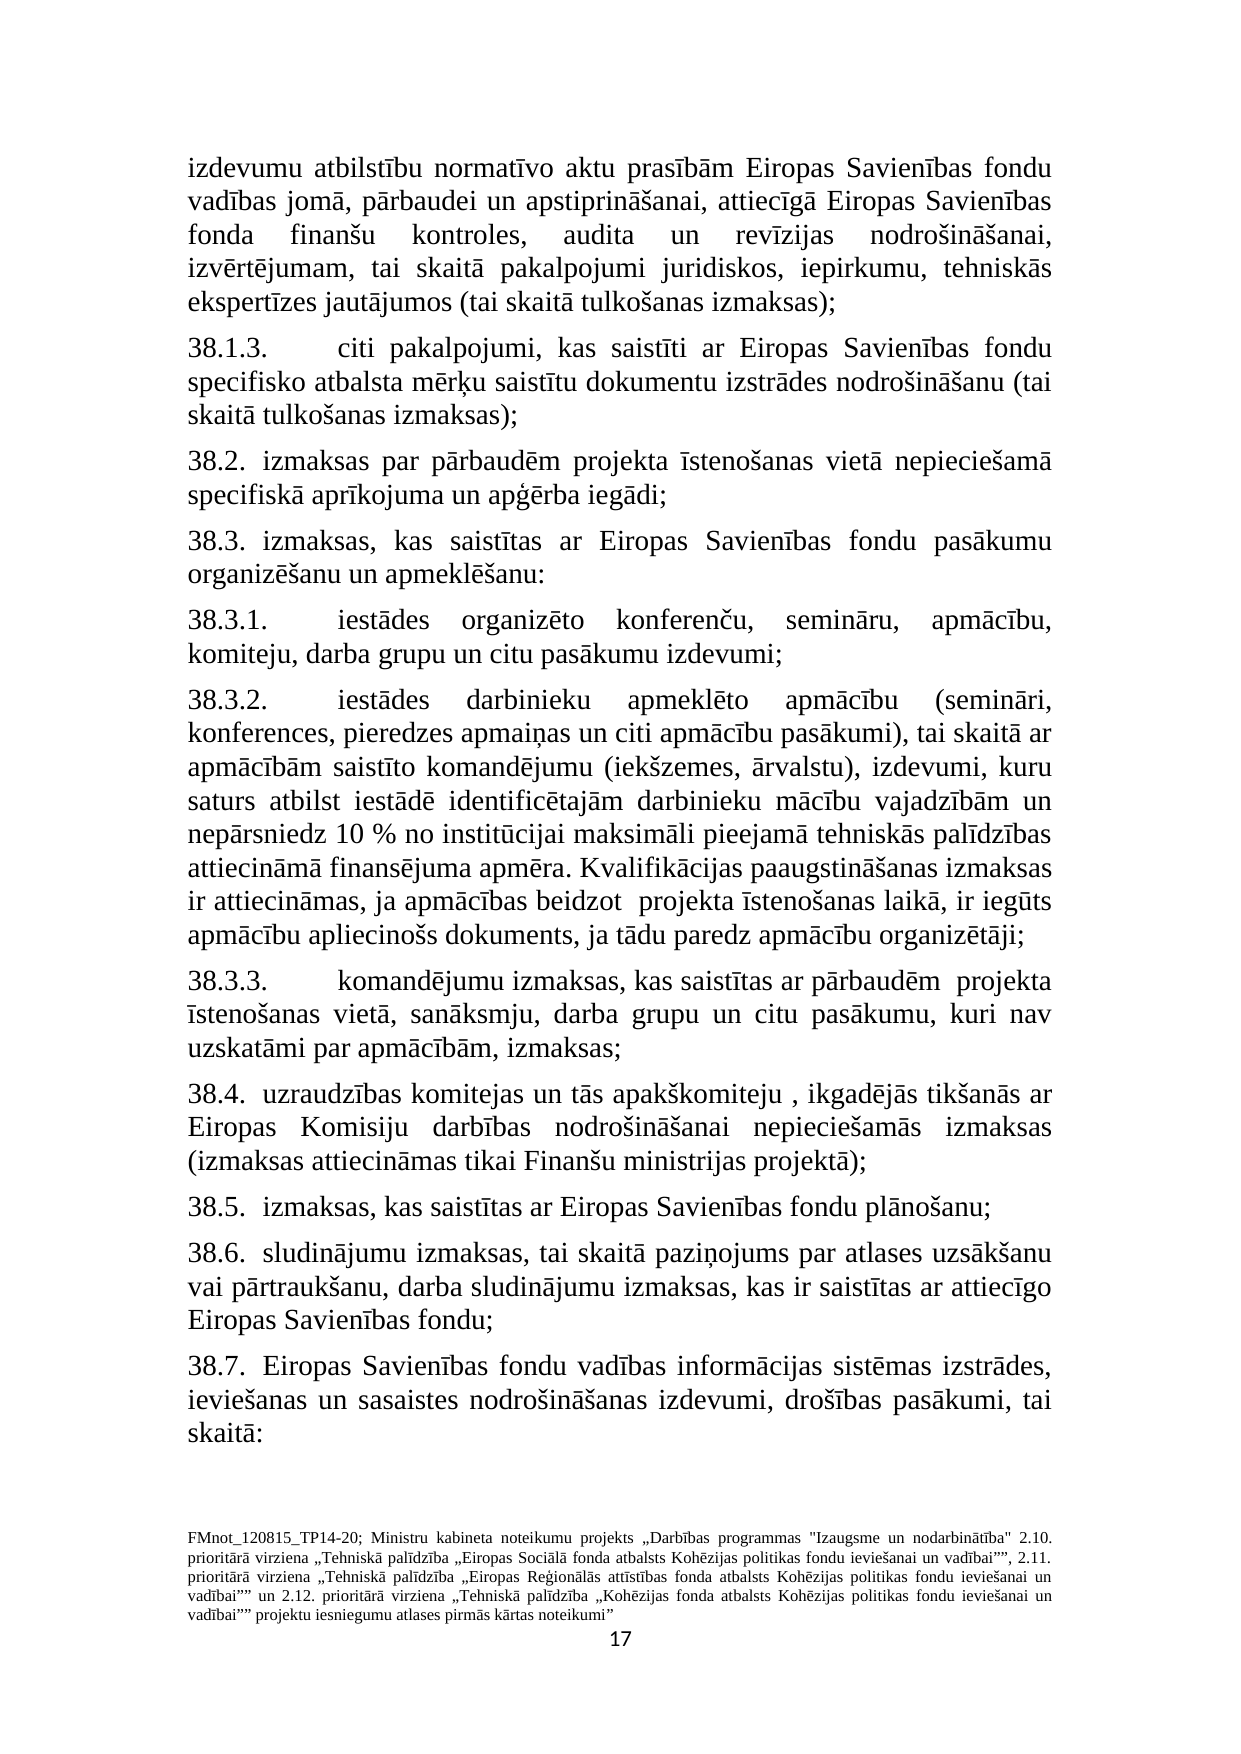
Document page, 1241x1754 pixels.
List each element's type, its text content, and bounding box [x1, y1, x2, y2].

list komandējumu izmaksas, kas saistītas ar pārbaudēm projekta īstenošanas vietā, sanāksmju, darba grupu un citu pasākumu, kuri nav uzskatāmi par apmācībām, izmaksas; [187, 963, 1053, 1063]
list Eiropas Savienības fondu vadības informācijas sistēmas izstrādes, ieviešanas un sasaistes nodrošināšanas izdevumi, drošības pasākumi, tai skaitā: [187, 1348, 1053, 1449]
list izmaksas, kas saistītas ar Eiropas Savienības fondu plānošanu; [187, 1189, 1053, 1223]
list uzraudzības komitejas un tās apakškomiteju , ikgadējās tikšanās ar Eiropas Komisiju darbības nodrošināšanai nepieciešamās izmaksas (izmaksas attiecināmas tikai Finanšu ministrijas projektā); [187, 1076, 1053, 1177]
list citi pakalpojumi, kas saistīti ar Eiropas Savienības fondu specifisko atbalsta mērķu saistītu dokumentu izstrādes nodrošināšanu (tai skaitā tulkošanas izmaksas); [187, 330, 1053, 431]
list izmaksas par pārbaudēm projekta īstenošanas vietā nepieciešamā specifiskā aprīkojuma un apģērba iegādi; [187, 443, 1053, 510]
list izmaksas, kas saistītas ar Eiropas Savienības fondu pasākumu organizēšanu un apmeklēšanu: [187, 523, 1053, 590]
list iestādes darbinieku apmeklēto apmācību (semināri, konferences, pieredzes apmaiņas un citi apmācību pasākumi), tai skaitā ar apmācībām saistīto komandējumu (iekšzemes, ārvalstu), izdevumi, kuru saturs atbilst iestādē identificētajām darbinieku mācību vajadzībām un nepārsniedz 10 % no institūcijai maksimāli pieejamā tehniskās palīdzības attiecināmā finansējuma apmēra. Kvalifikācijas paaugstināšanas izmaksas ir attiecināmas, ja apmācības beidzot projekta īstenošanas laikā, ir iegūts apmācību apliecinošs dokuments, ja tādu paredz apmācību organizētāji; [187, 682, 1053, 950]
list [187, 150, 1053, 318]
list sludinājumu izmaksas, tai skaitā paziņojums par atlases uzsākšanu vai pārtraukšanu, darba sludinājumu izmaksas, kas ir saistītas ar attiecīgo Eiropas Savienības fondu; [187, 1235, 1053, 1336]
list iestādes organizēto konferenču, semināru, apmācību, komiteju, darba grupu un citu pasākumu izdevumi; [187, 602, 1053, 669]
